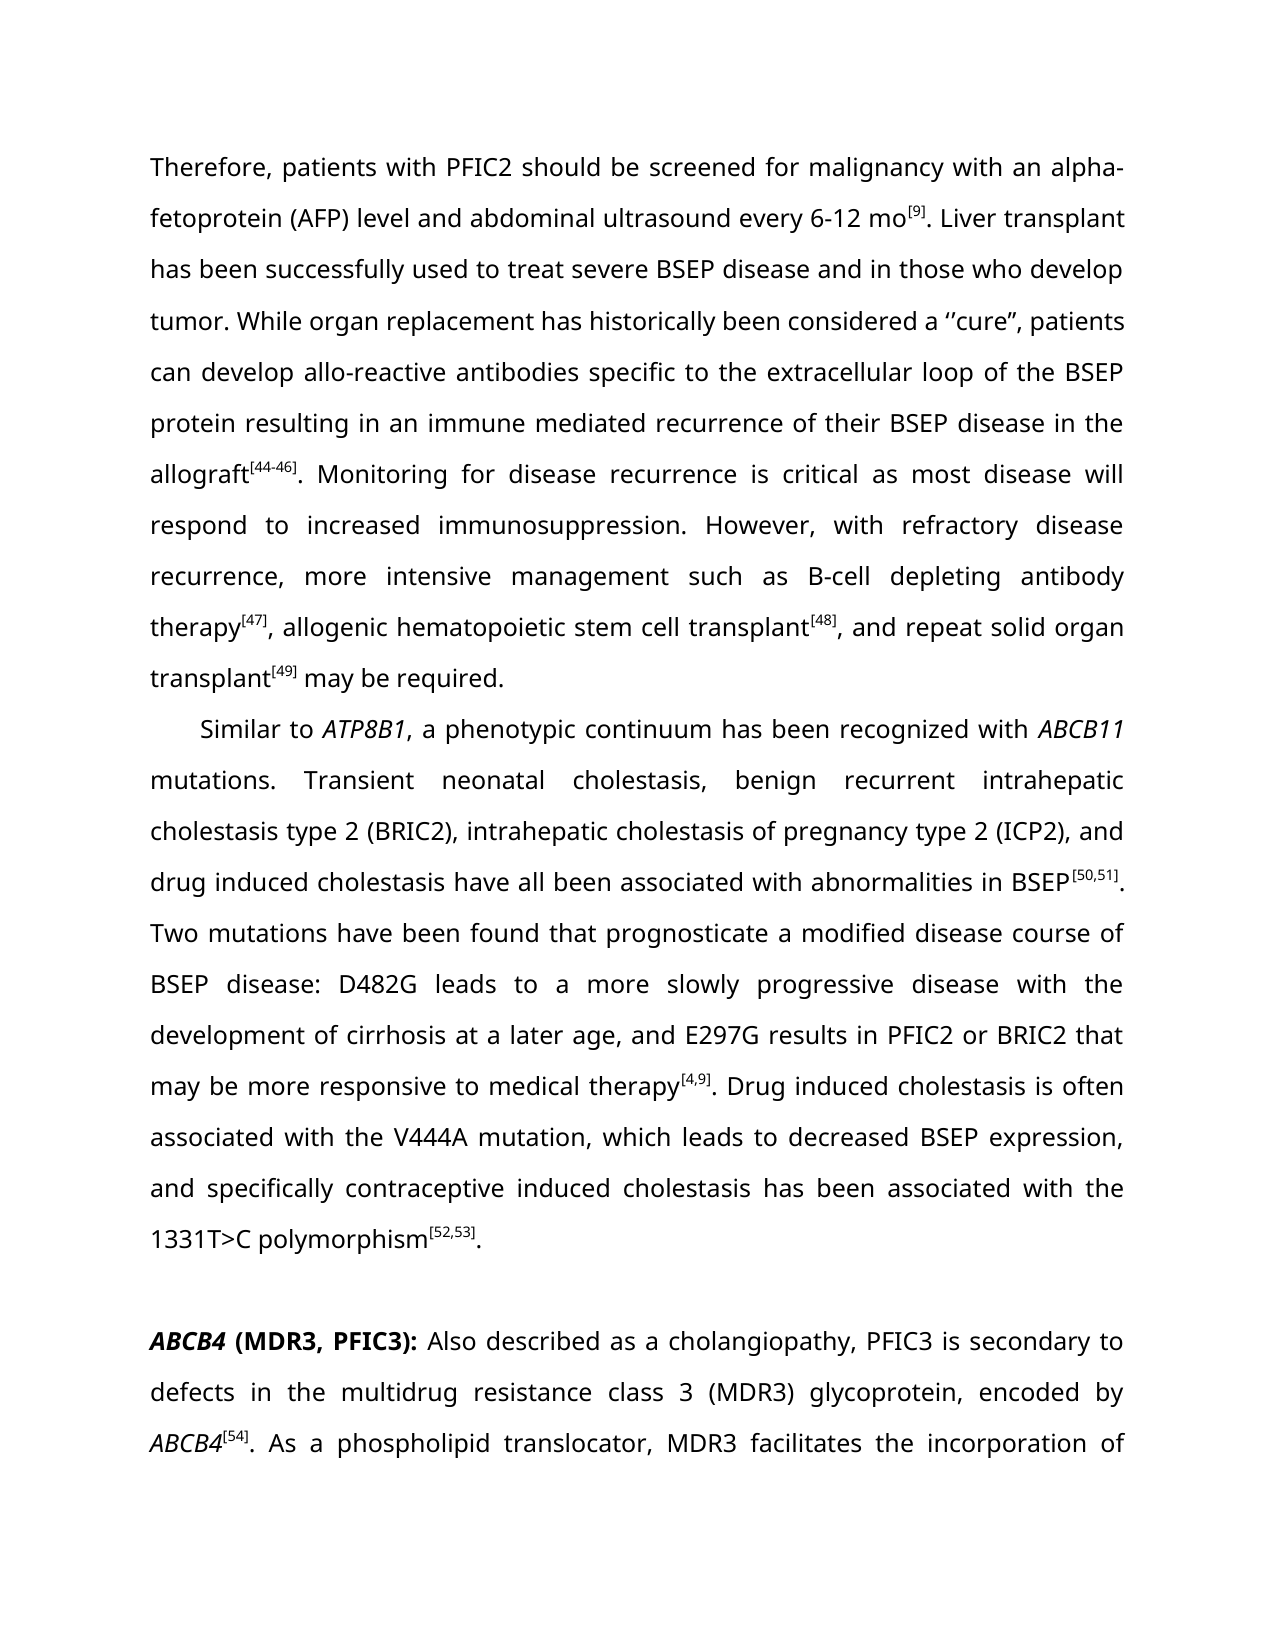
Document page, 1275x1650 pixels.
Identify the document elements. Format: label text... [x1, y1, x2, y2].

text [150, 150, 1125, 694]
text Similar to ATP8B1, a phenotypic continuum has been recognized with ABCB11 mutations. Transient neonatal cholestasis, benign recurrent intrahepatic cholestasis type 2 (BRIC2), intrahepatic cholestasis of pregnancy type 2 (ICP2), and drug induced cholestasis have all been associated with abnormalities in BSEP[50,51]. Two mutations have been found that prognosticate a modified disease course of BSEP disease: D482G leads to a more slowly progressive disease with the development of cirrhosis at a later age, and E297G results in PFIC2 or BRIC2 that may be more responsive to medical therapy[4,9]. Drug induced cholestasis is often associated with the V444A mutation, which leads to decreased BSEP expression, and specifically contraceptive induced cholestasis has been associated with the 1331T>C polymorphism[52,53]. [150, 711, 1125, 1256]
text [150, 1324, 1125, 1460]
